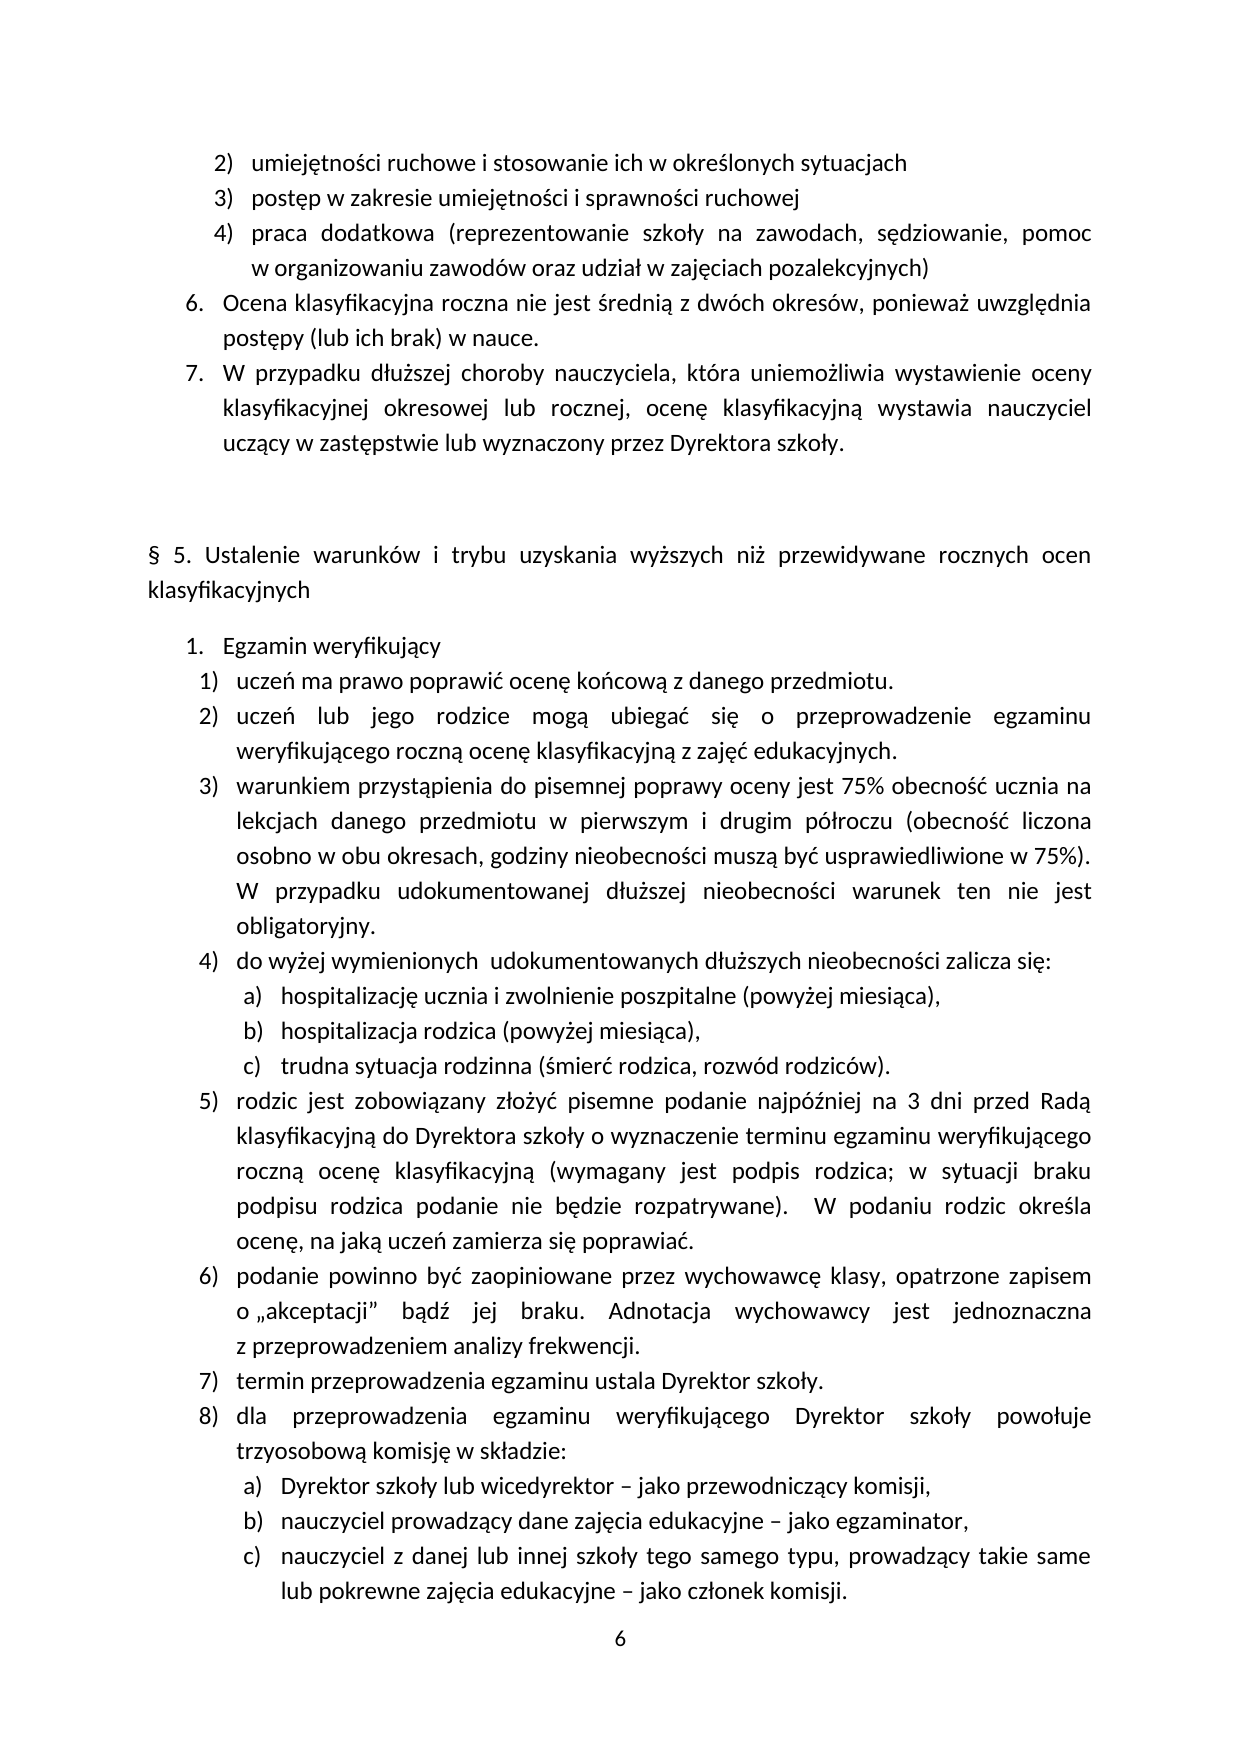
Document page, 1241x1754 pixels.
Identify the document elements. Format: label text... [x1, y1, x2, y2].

list Dyrektor szkoły lub wicedyrektor – jako przewodniczący komisji, [243, 1470, 1093, 1501]
list rodzic jest zobowiązany złożyć pisemne podanie najpóźniej na 3 dni przed Radą klasyfikacyjną do Dyrektora szkoły o wyznaczenie terminu egzaminu weryfikującego roczną ocenę klasyfikacyjną (wymagany jest podpis rodzica; w sytuacji braku podpisu rodzica podanie nie będzie rozpatrywane). W podaniu rodzic określa ocenę, na jaką uczeń zamierza się poprawiać. [199, 1085, 1093, 1256]
list Egzamin weryfikujący [185, 630, 1093, 661]
list uczeń lub jego rodzice mogą ubiegać się o przeprowadzenie egzaminu weryfikującego roczną ocenę klasyfikacyjną z zajęć edukacyjnych. [199, 700, 1093, 766]
list umiejętności ruchowe i stosowanie ich w określonych sytuacjach [213, 148, 1093, 178]
text § 5. Ustalenie warunków i trybu uzyskania wyższych niż przewidywane rocznych ocen klasyfikacyjnych [148, 539, 1093, 605]
list nauczyciel z danej lub innej szkoły tego samego typu, prowadzący takie same lub pokrewne zajęcia edukacyjne – jako członek komisji. [243, 1540, 1093, 1606]
list do wyżej wymienionych udokumentowanych dłuższych nieobecności zalicza się: [199, 945, 1093, 976]
list nauczyciel prowadzący dane zajęcia edukacyjne – jako egzaminator, [243, 1505, 1093, 1536]
list podanie powinno być zaopiniowane przez wychowawcę klasy, opatrzone zapisem o „akceptacji” bądź jej braku. Adnotacja wychowawcy jest jednoznaczna z przeprowadzeniem analizy frekwencji. [199, 1260, 1093, 1361]
list postęp w zakresie umiejętności i sprawności ruchowej [213, 183, 1093, 213]
list W przypadku dłuższej choroby nauczyciela, która uniemożliwia wystawienie oceny klasyfikacyjnej okresowej lub rocznej, ocenę klasyfikacyjną wystawia nauczyciel uczący w zastępstwie lub wyznaczony przez Dyrektora szkoły. [185, 358, 1093, 458]
list hospitalizację ucznia i zwolnienie poszpitalne (powyżej miesiąca), [243, 980, 1093, 1011]
list uczeń ma prawo poprawić ocenę końcową z danego przedmiotu. [199, 665, 1093, 696]
list termin przeprowadzenia egzaminu ustala Dyrektor szkoły. [199, 1365, 1093, 1396]
list praca dodatkowa (reprezentowanie szkoły na zawodach, sędziowanie, pomoc w organizowaniu zawodów oraz udział w zajęciach pozalekcyjnych) [213, 218, 1093, 283]
list dla przeprowadzenia egzaminu weryfikującego Dyrektor szkoły powołuje trzyosobową komisję w składzie: [199, 1400, 1093, 1466]
list hospitalizacja rodzica (powyżej miesiąca), [243, 1015, 1093, 1046]
list trudna sytuacja rodzinna (śmierć rodzica, rozwód rodziców). [243, 1050, 1093, 1081]
list Ocena klasyfikacyjna roczna nie jest średnią z dwóch okresów, ponieważ uwzględnia postępy (lub ich brak) w nauce. [185, 288, 1093, 353]
list warunkiem przystąpienia do pisemnej poprawy oceny jest 75% obecność ucznia na lekcjach danego przedmiotu w pierwszym i drugim półroczu (obecność liczona osobno w obu okresach, godziny nieobecności muszą być usprawiedliwione w 75%). W przypadku udokumentowanej dłuższej nieobecności warunek ten nie jest obligatoryjny. [199, 770, 1093, 941]
